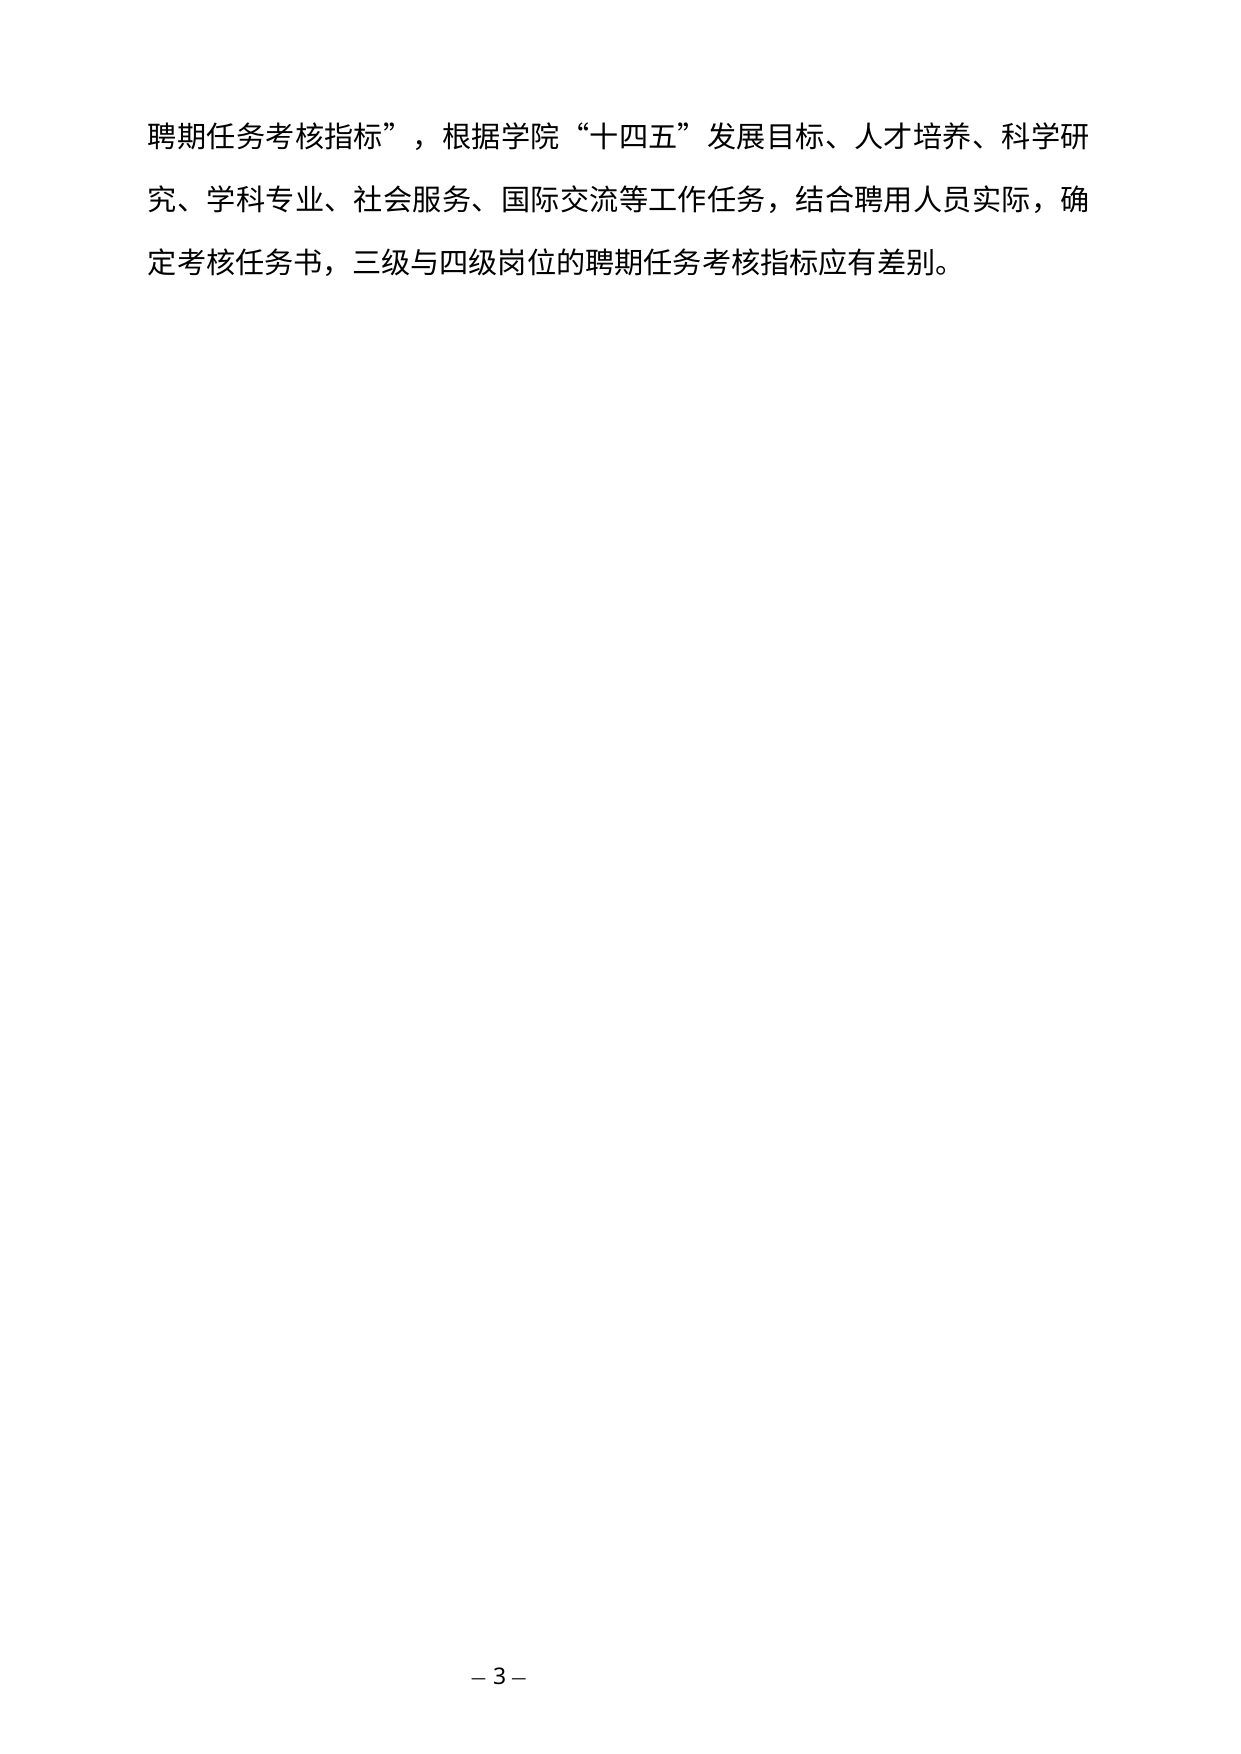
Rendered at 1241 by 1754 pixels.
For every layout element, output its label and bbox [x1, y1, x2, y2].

text [148, 113, 1092, 282]
